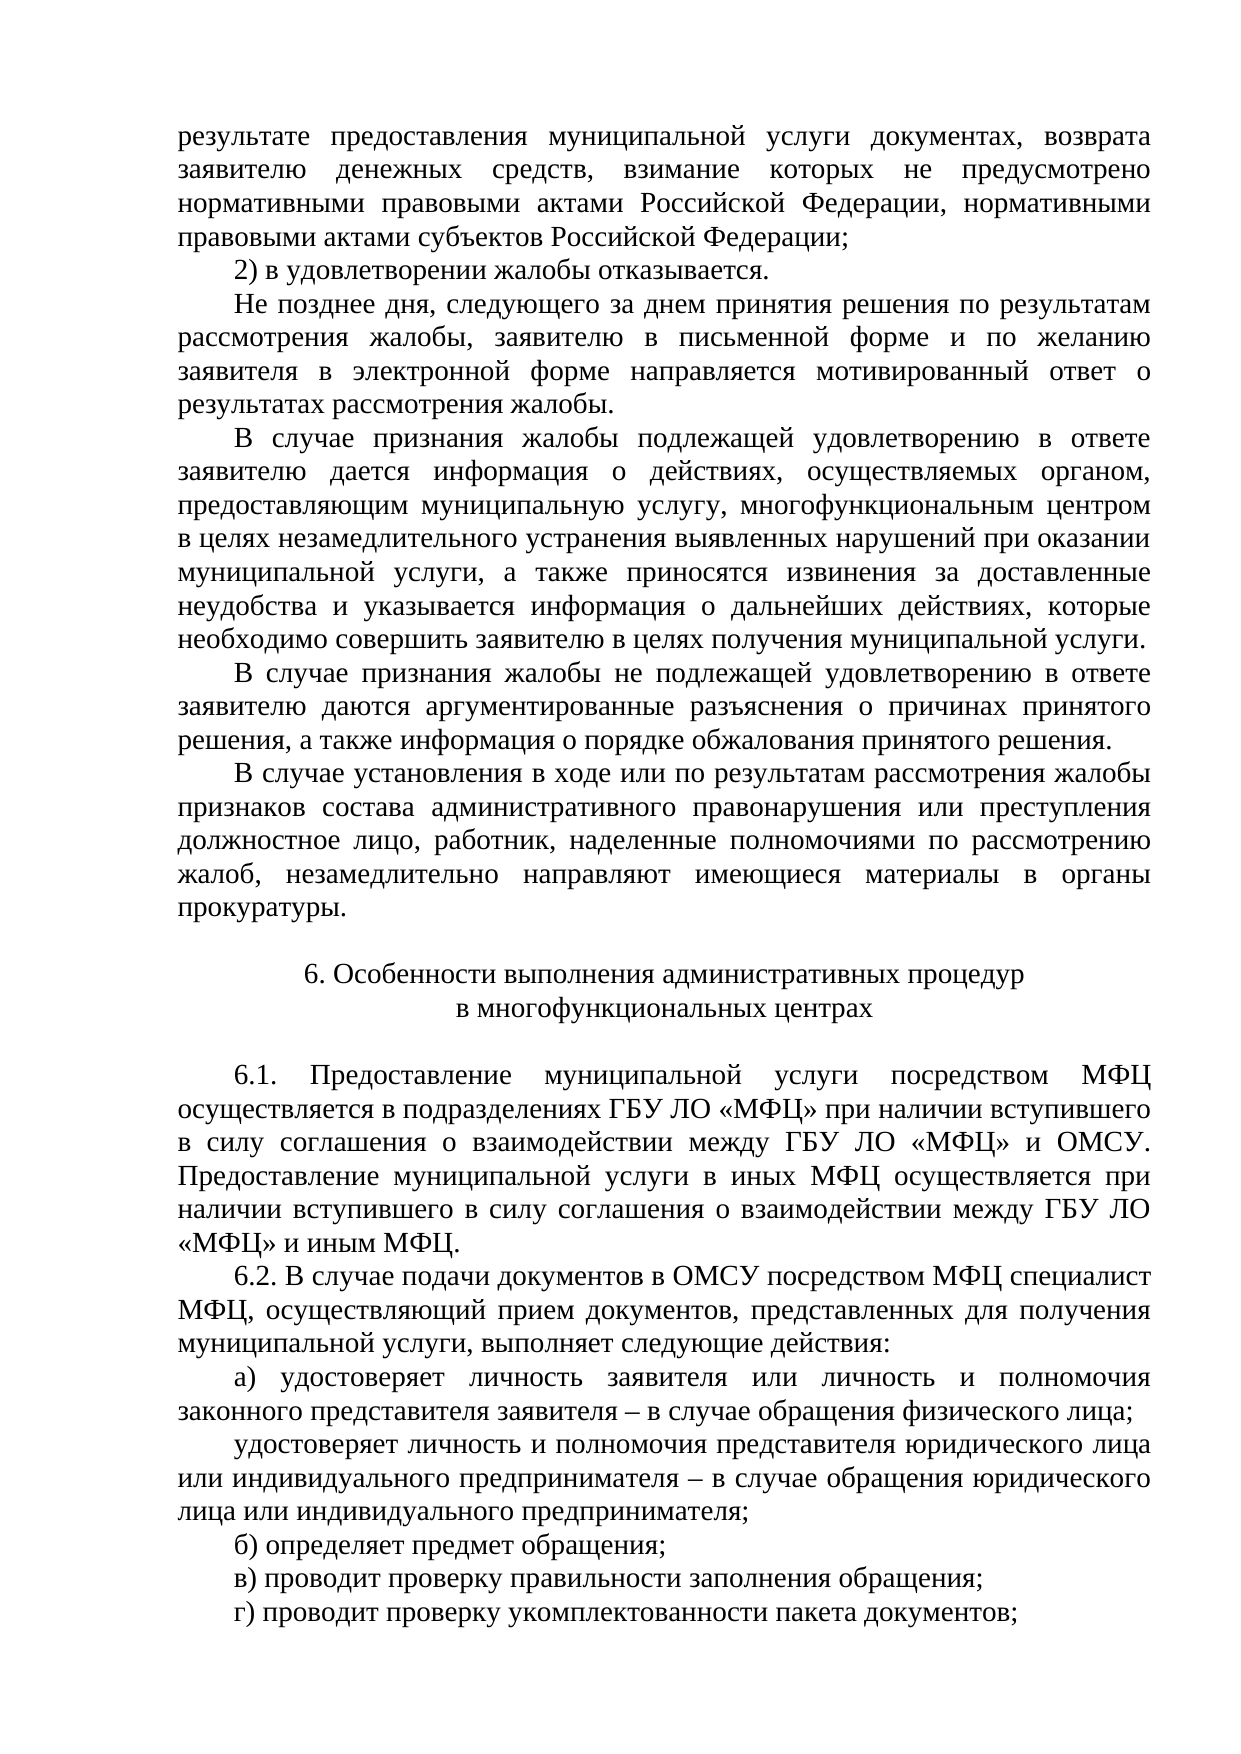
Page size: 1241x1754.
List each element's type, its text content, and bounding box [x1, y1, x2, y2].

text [177, 118, 1152, 252]
text а) удостоверяет личность заявителя или личность и полномочия законного представителя заявителя – в случае обращения физического лица; [177, 1359, 1152, 1426]
text 6. Особенности выполнения административных процедур [177, 957, 1152, 990]
text В случае установления в ходе или по результатам рассмотрения жалобы признаков состава административного правонарушения или преступления должностное лицо, работник, наделенные полномочиями по рассмотрению жалоб, незамедлительно направляют имеющиеся материалы в органы прокуратуры. [177, 755, 1152, 923]
text 6.2. В случае подачи документов в ОМСУ посредством МФЦ специалист МФЦ, осуществляющий прием документов, представленных для получения муниципальной услуги, выполняет следующие действия: [177, 1258, 1152, 1359]
text г) проводит проверку укомплектованности пакета документов; [177, 1594, 1152, 1627]
text удостоверяет личность и полномочия представителя юридического лица или индивидуального предпринимателя – в случае обращения юридического лица или индивидуального предпринимателя; [177, 1426, 1152, 1527]
text В случае признания жалобы подлежащей удовлетворению в ответе заявителю дается информация о действиях, осуществляемых органом, предоставляющим муниципальную услугу, многофункциональным центром в целях незамедлительного устранения выявленных нарушений при оказании муниципальной услуги, а также приносятся извинения за доставленные неудобства и указывается информация о дальнейших действиях, которые необходимо совершить заявителю в целях получения муниципальной услуги. [177, 420, 1152, 655]
text 6.1. Предоставление муниципальной услуги посредством МФЦ осуществляется в подразделениях ГБУ ЛО «МФЦ» при наличии вступившего в силу соглашения о взаимодействии между ГБУ ЛО «МФЦ» и ОМСУ. Предоставление муниципальной услуги в иных МФЦ осуществляется при наличии вступившего в силу соглашения о взаимодействии между ГБУ ЛО «МФЦ» и иным МФЦ. [177, 1057, 1152, 1258]
text В случае признания жалобы не подлежащей удовлетворению в ответе заявителю даются аргументированные разъяснения о причинах принятого решения, а также информация о порядке обжалования принятого решения. [177, 655, 1152, 755]
text 2) в удовлетворении жалобы отказывается. [177, 252, 1152, 286]
text в многофункциональных центрах [177, 990, 1152, 1024]
text в) проводит проверку правильности заполнения обращения; [177, 1560, 1152, 1594]
text Не позднее дня, следующего за днем принятия решения по результатам рассмотрения жалобы, заявителю в письменной форме и по желанию заявителя в электронной форме направляется мотивированный ответ о результатах рассмотрения жалобы. [177, 286, 1152, 420]
text б) определяет предмет обращения; [177, 1527, 1152, 1560]
